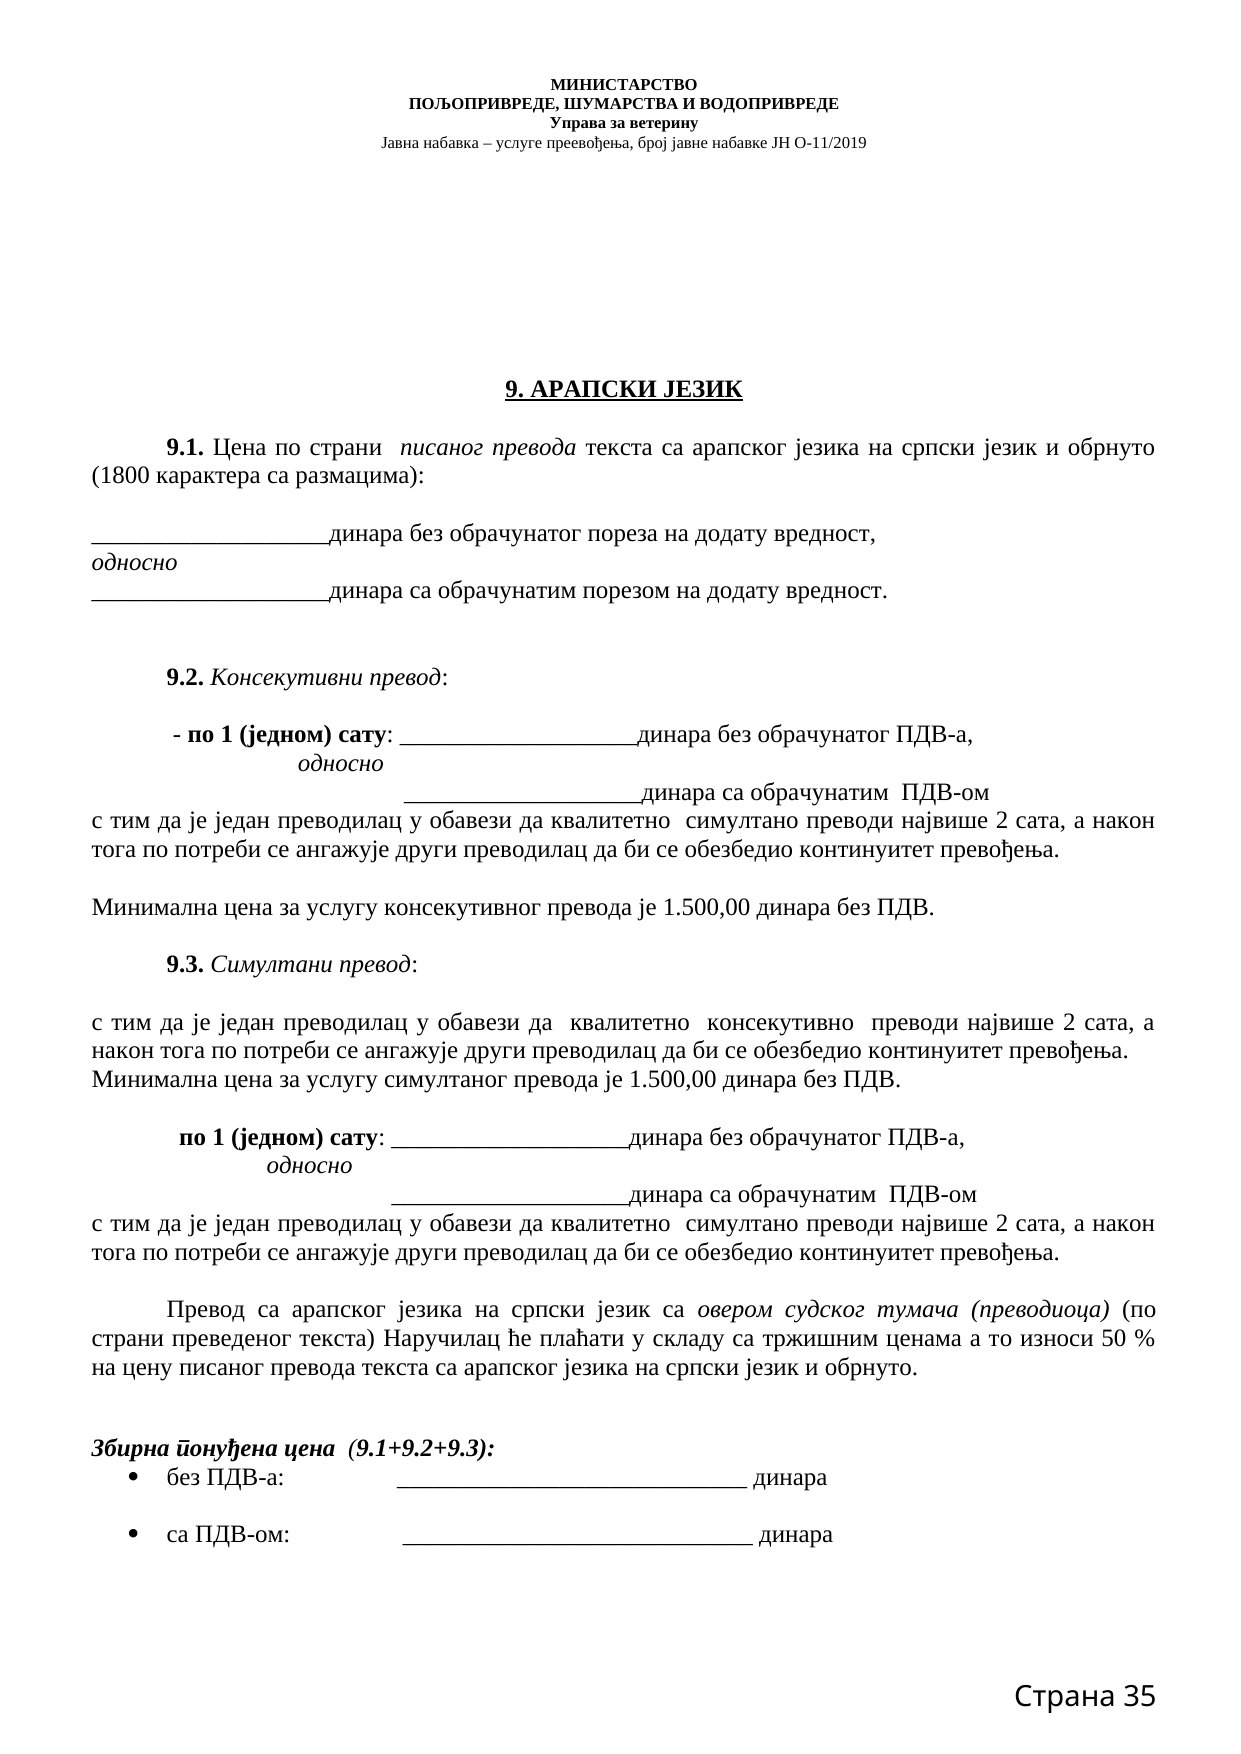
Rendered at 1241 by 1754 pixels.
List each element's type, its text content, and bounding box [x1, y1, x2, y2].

text с тим да је један преводилац у обавези да квалитетно консекутивно преводи највише 2 сата, а након тога по потреби се ангажује други преводилац да би се обезбедио континуитет превођења. [91, 1007, 1156, 1064]
text Збирна понуђена цена (9.1+9.2+9.3): [91, 1433, 1156, 1462]
text Превод са арапског језика на српски језик са овером судског тумача (преводиоца) (по страни преведеног текста) Наручилац ће плаћати у складу са тржишним ценама а то износи 50 % на цену писаног превода текста са арапског језика на српски језик и обрнуто. [91, 1294, 1156, 1380]
text Минимална цена за услугу симултаног превода је 1.500,00 динара без ПДВ. [91, 1064, 1156, 1093]
list без ПДВ-а: ____________________________ динара [129, 1462, 1156, 1491]
text односно [91, 1150, 1156, 1179]
text 9. АРАПСКИ ЈЕЗИК [91, 374, 1156, 403]
text ___________________динара без обрачунатог пореза на додату вредност, [91, 518, 1156, 547]
text 9.1. Цена по страни писаног превода текста са арапског језика на српски језик и обрнуто (1800 карактера са размацима): [91, 432, 1156, 489]
text Минимална цена за услугу консекутивног превода је 1.500,00 динара без ПДВ. [91, 892, 1156, 920]
text 9.3. Симултани превод: [91, 949, 1156, 978]
text ___________________динара са обрачунатим ПДВ-ом [91, 1179, 1156, 1208]
list са ПДВ-ом: ____________________________ динара [129, 1519, 1156, 1548]
text односно [91, 547, 1156, 575]
text ___________________динара са обрачунатим порезом на додату вредност. [91, 575, 1156, 604]
text односно [91, 748, 1156, 777]
text 9.2. Консекутивни превод: [91, 662, 1156, 690]
text с тим да је један преводилац у обавези да квалитетно симултано преводи највише 2 сата, а након тога по потреби се ангажује други преводилац да би се обезбедио континуитет превођења. [91, 805, 1156, 863]
text по 1 (једном) сату: ___________________динара без обрачунатог ПДВ-а, [91, 1122, 1156, 1150]
text ___________________динара са обрачунатим ПДВ-ом [91, 777, 1156, 805]
text - по 1 (једном) сату: ___________________динара без обрачунатог ПДВ-а, [91, 719, 1156, 748]
text с тим да је један преводилац у обавези да квалитетно симултано преводи највише 2 сата, а након тога по потреби се ангажује други преводилац да би се обезбедио континуитет превођења. [91, 1208, 1156, 1265]
